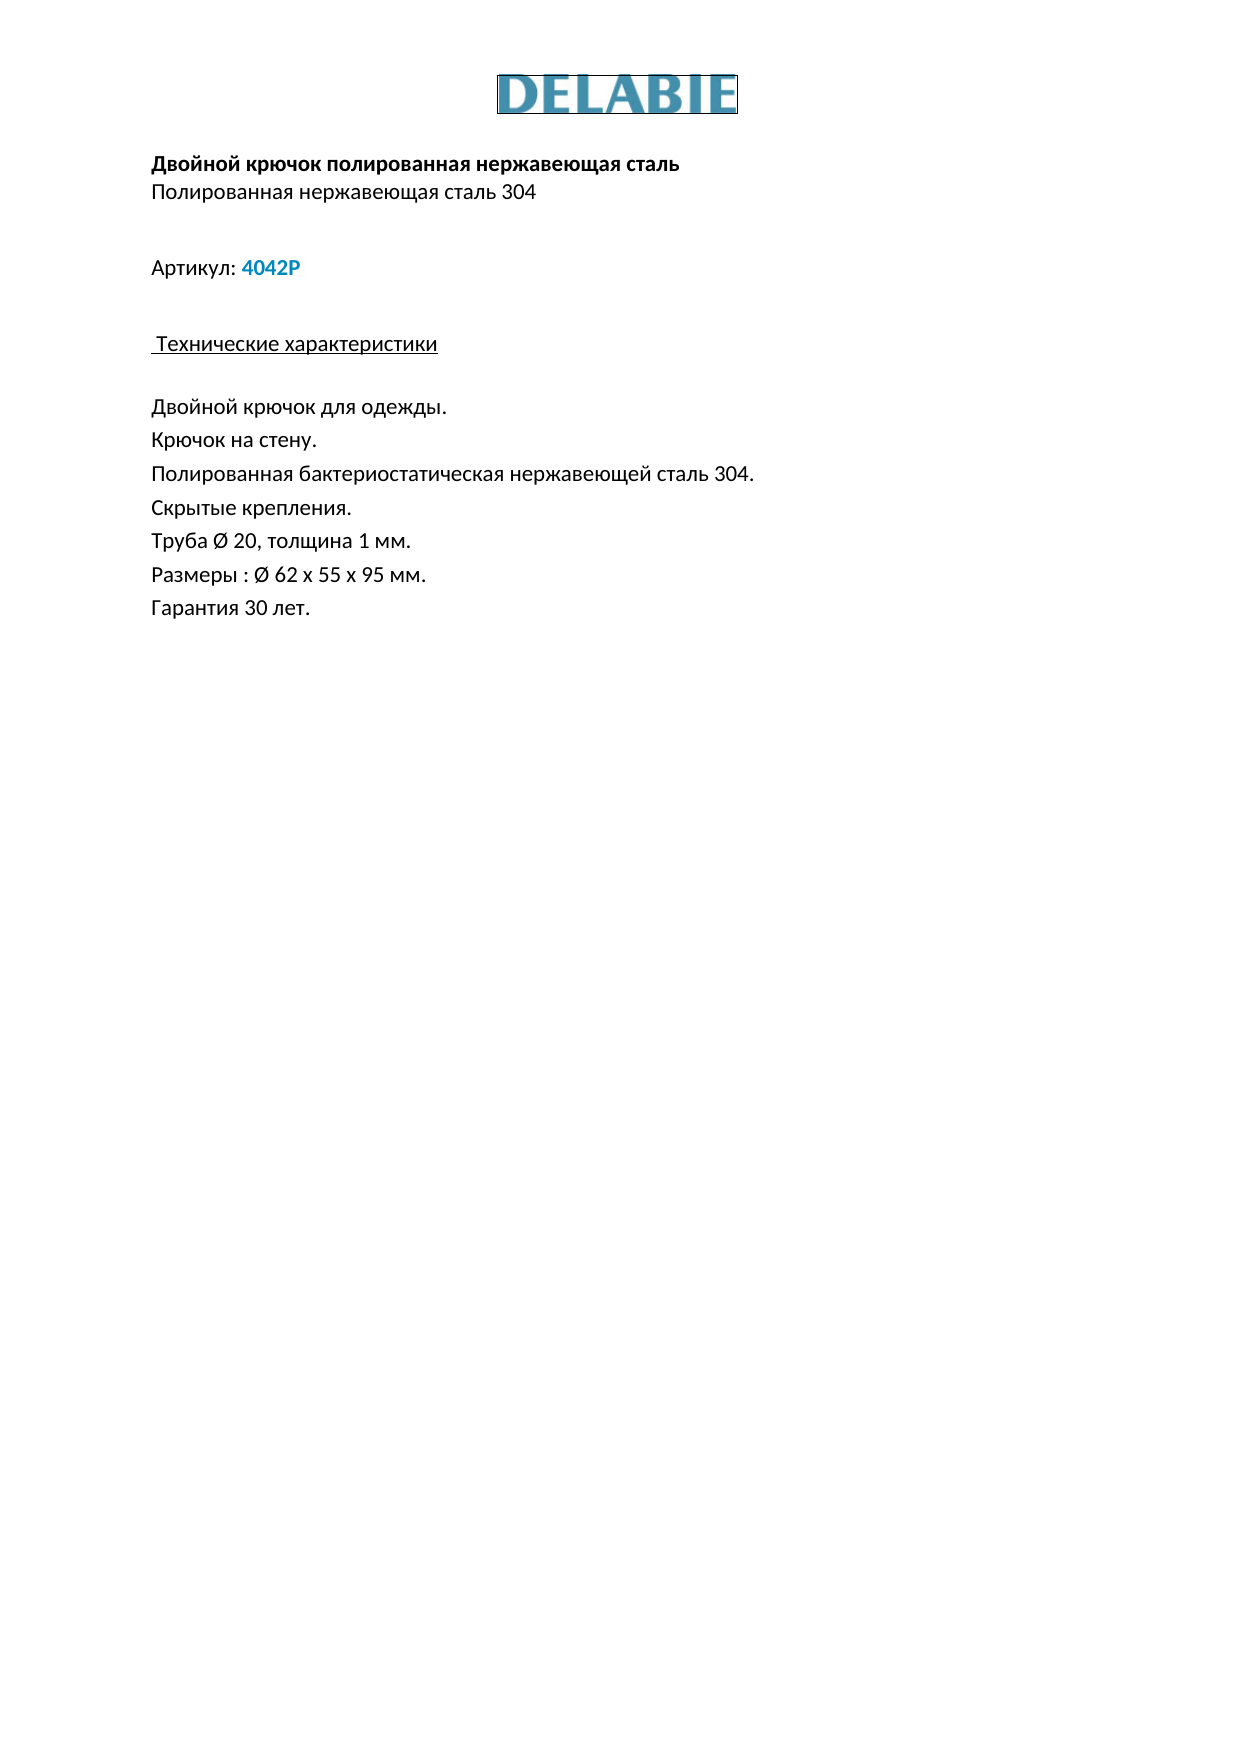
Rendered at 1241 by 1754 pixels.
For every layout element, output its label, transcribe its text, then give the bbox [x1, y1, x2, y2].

text Полированная нержавеющая сталь 304 [151, 177, 1084, 205]
text Гарантия 30 лет. [151, 593, 1084, 621]
text Технические характеристики [151, 329, 1084, 357]
text Двойной крючок полированная нержавеющая сталь [151, 149, 1084, 177]
text Крючок на стену. [151, 426, 1084, 453]
text Полированная бактериостатическая нержавеющей сталь 304. [151, 459, 1084, 487]
text Артикул: 4042P [151, 253, 1084, 281]
text Двойной крючок для одежды. [151, 392, 1084, 420]
text Труба Ø 20, толщина 1 мм. [151, 526, 1084, 554]
picture [498, 76, 737, 113]
text Размеры : Ø 62 x 55 x 95 мм. [151, 560, 1084, 588]
text Скрытые крепления. [151, 493, 1084, 521]
